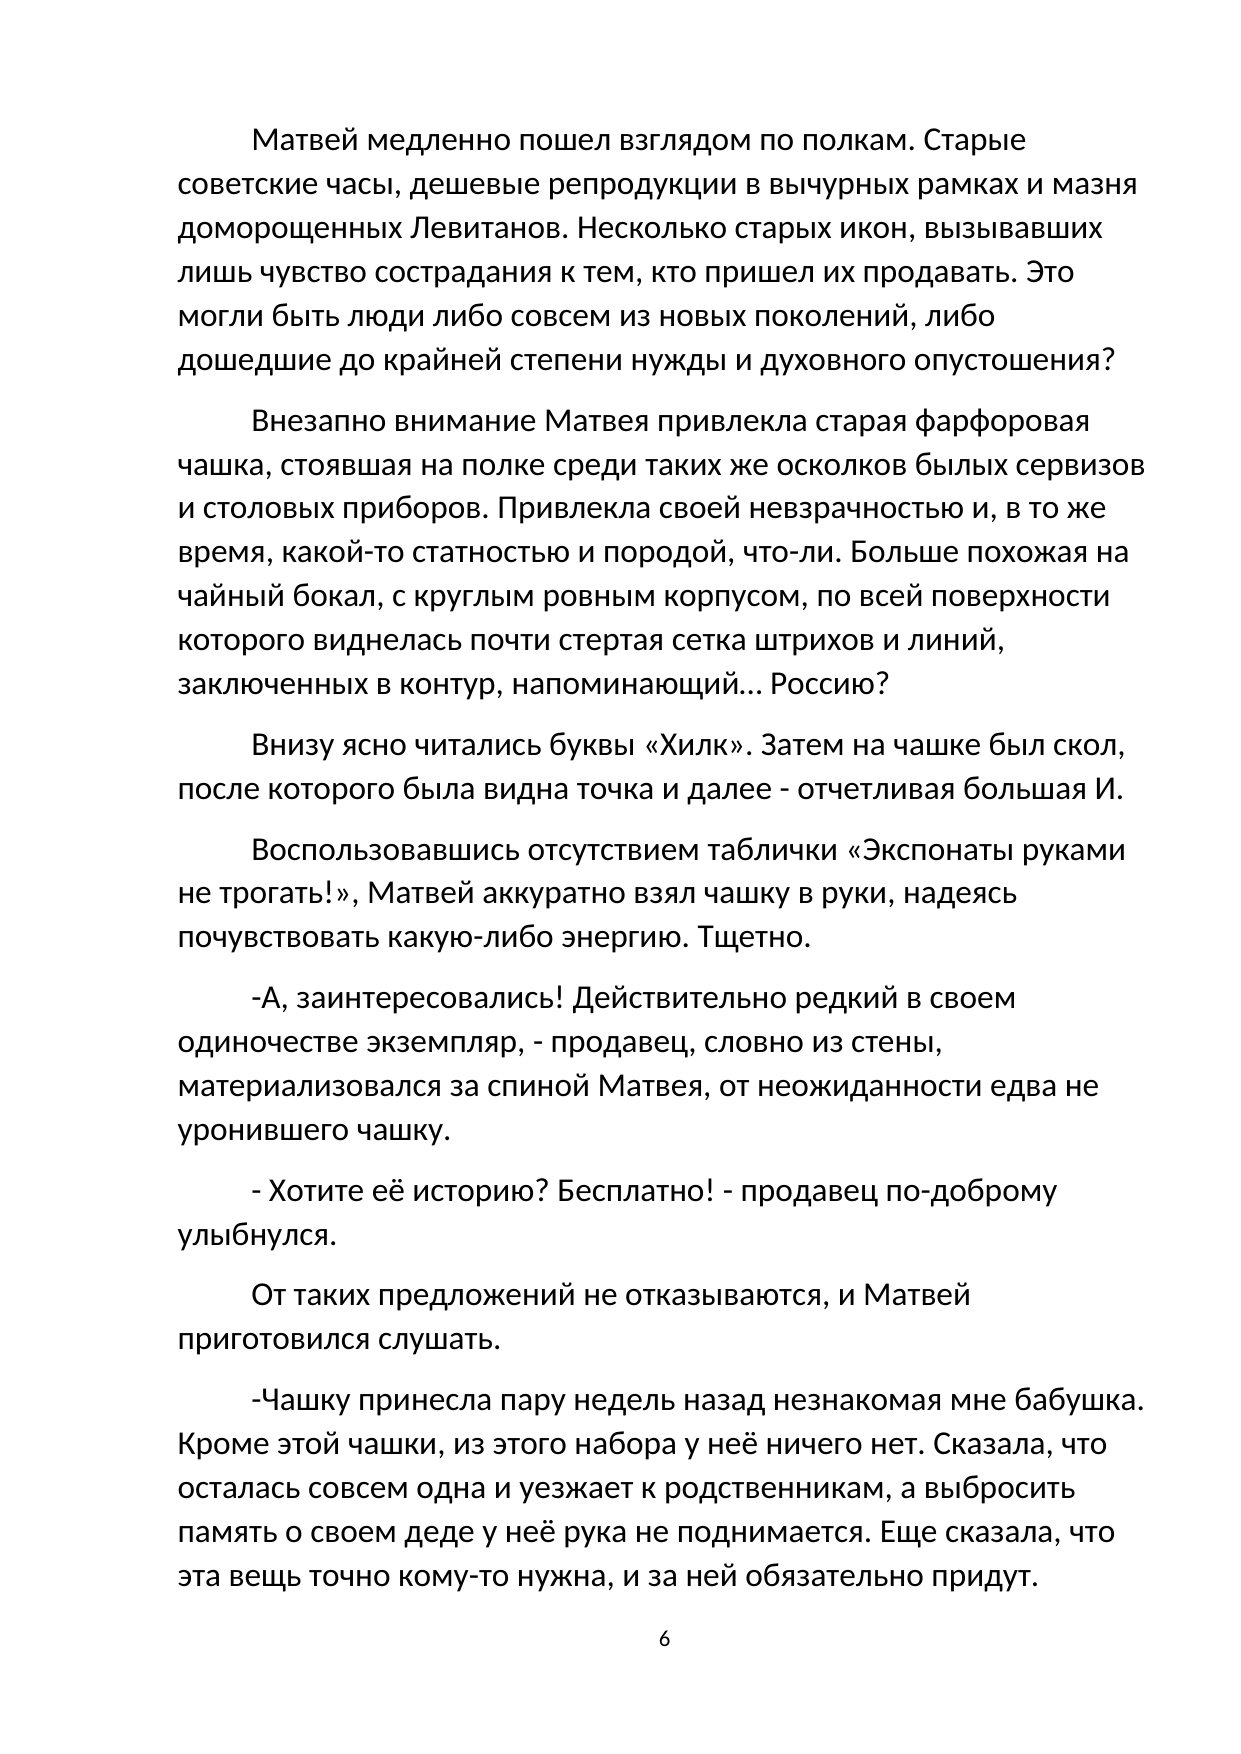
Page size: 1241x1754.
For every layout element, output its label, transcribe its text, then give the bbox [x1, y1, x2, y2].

text От таких предложений не отказываются, и Матвей приготовился слушать. [177, 1273, 1152, 1358]
text Матвей медленно пошел взглядом по полкам. Старые советские часы, дешевые репродукции в вычурных рамках и мазня доморощенных Левитанов. Несколько старых икон, вызывавших лишь чувство сострадания к тем, кто пришел их продавать. Это могли быть люди либо совсем из новых поколений, либо дошедшие до крайней степени нужды и духовного опустошения? [177, 118, 1152, 379]
text Воспользовавшись отсутствием таблички «Экспонаты руками не трогать!», Матвей аккуратно взял чашку в руки, надеясь почувствовать какую-либо энергию. Тщетно. [177, 827, 1152, 956]
text -А, заинтересовались! Действительно редкий в своем одиночестве экземпляр, - продавец, словно из стены, материализовался за спиной Матвея, от неожиданности едва не уронившего чашку. [177, 976, 1152, 1149]
text Внизу ясно читались буквы «Хилк». Затем на чашке был скол, после которого была видна точка и далее - отчетливая большая И. [177, 723, 1152, 808]
text Внезапно внимание Матвея привлекла старая фарфоровая чашка, стоявшая на полке среди таких же осколков былых сервизов и столовых приборов. Привлекла своей невзрачностью и, в то же время, какой-то статностью и породой, что-ли. Больше похожая на чайный бокал, с круглым ровным корпусом, по всей поверхности которого виднелась почти стертая сетка штрихов и линий, заключенных в контур, напоминающий… Россию? [177, 398, 1152, 703]
text -Чашку принесла пару недель назад незнакомая мне бабушка. Кроме этой чашки, из этого набора у неё ничего нет. Сказала, что осталась совсем одна и уезжает к родственникам, а выбросить память о своем деде у неё рука не поднимается. Еще сказала, что эта вещь точно кому-то нужна, и за ней обязательно придут. [177, 1378, 1152, 1594]
text - Хотите её историю? Бесплатно! - продавец по-доброму улыбнулся. [177, 1168, 1152, 1253]
